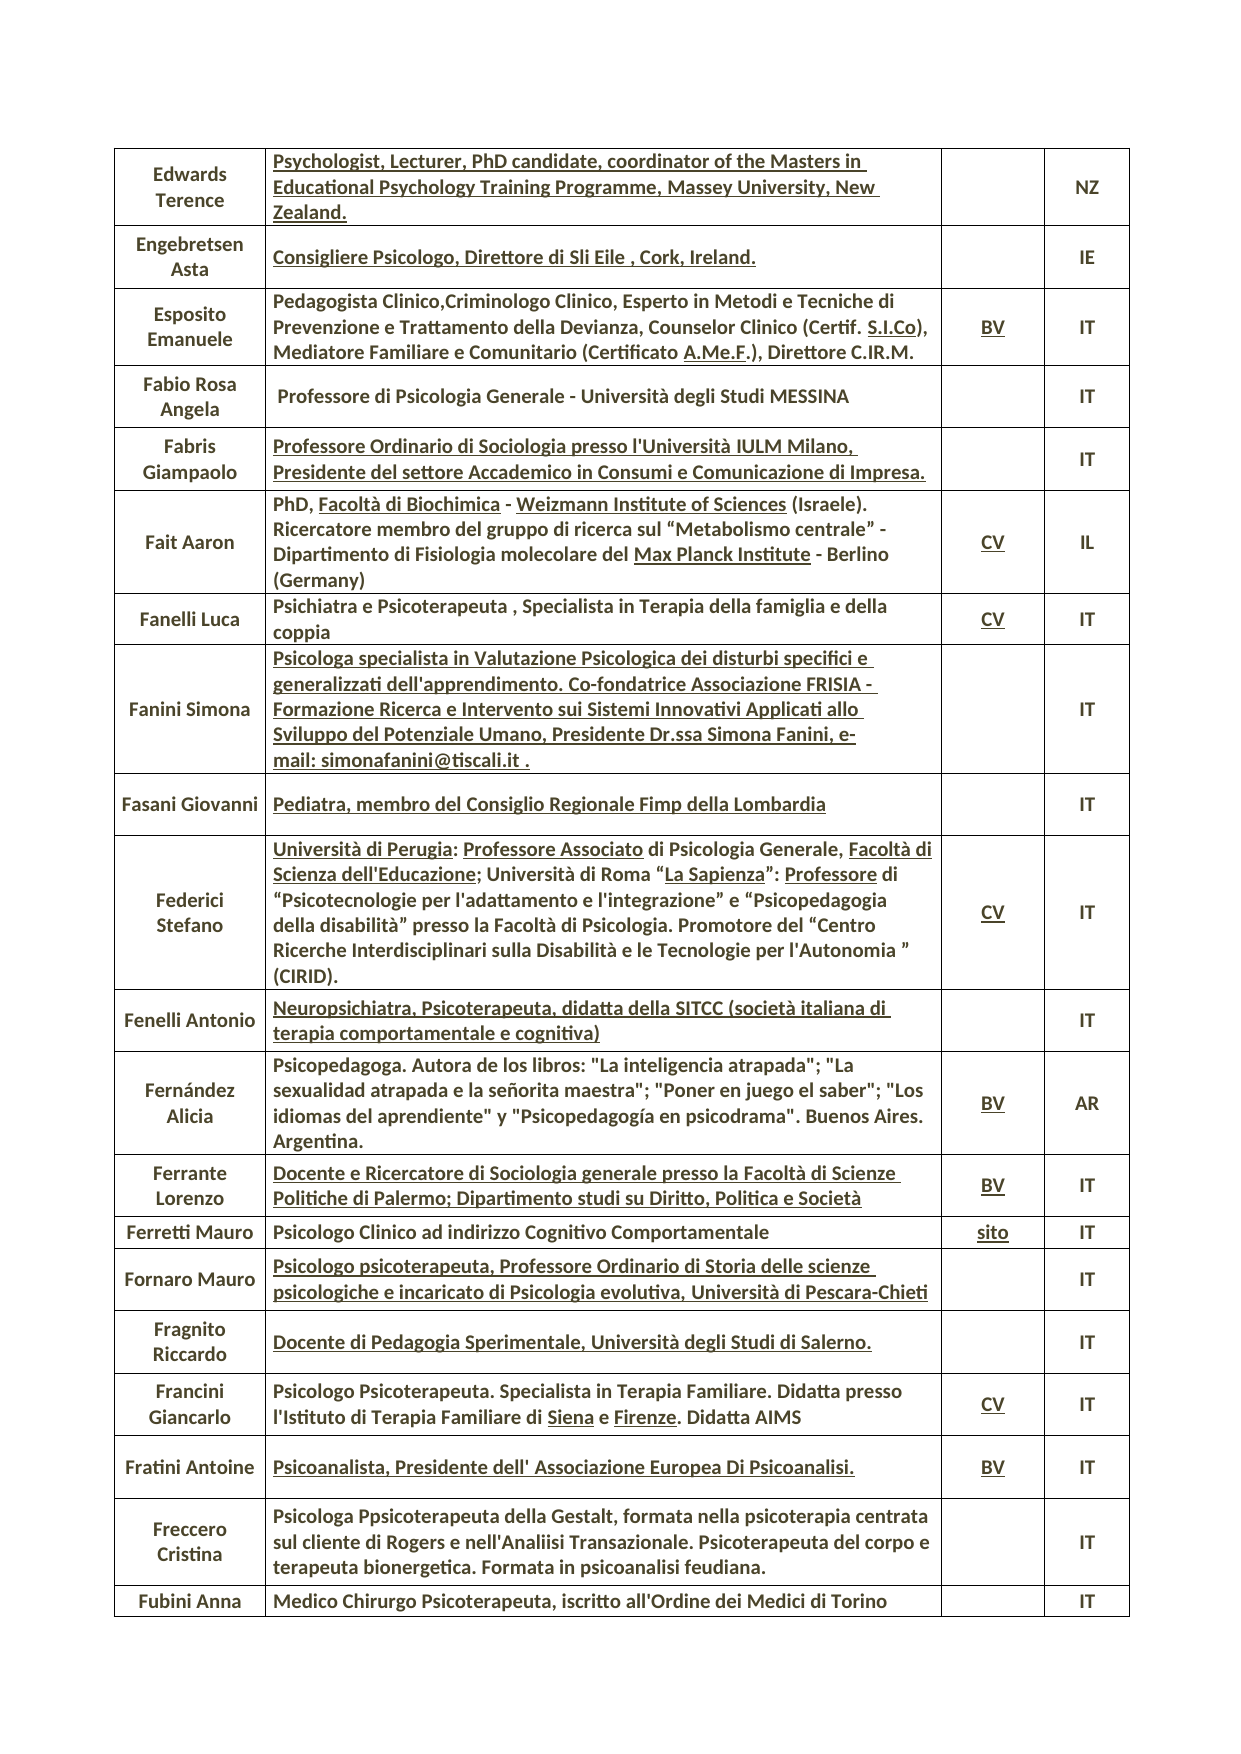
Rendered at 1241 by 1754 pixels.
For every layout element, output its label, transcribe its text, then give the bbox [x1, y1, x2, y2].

table_cell [942, 428, 1044, 490]
table_cell Fenelli Antonio [115, 990, 265, 1051]
table_cell Psicologa specialista in Valutazione Psicologica dei disturbi specifici e generalizzati dell'apprendimento. Co-fondatrice Associazione FRISIA - Formazione Ricerca e Intervento sui Sistemi Innovativi Applicati allo Sviluppo del Potenziale Umano, Presidente Dr.ssa Simona Fanini, e-mail: simonafanini@tiscali.it . [266, 645, 941, 772]
table_cell Neuropsichiatra, Psicoterapeuta, didatta della SITCC (società italiana di terapia comportamentale e cognitiva) [266, 990, 941, 1051]
table_cell Fubini Anna [115, 1586, 265, 1616]
table_cell Consigliere Psicologo, Direttore di Sli Eile , Cork, Ireland. [266, 226, 941, 287]
table_cell IT [1045, 990, 1129, 1051]
table_cell Fanini Simona [115, 645, 265, 772]
table_cell Fabio Rosa Angela [115, 366, 265, 427]
table_cell IT [1045, 836, 1129, 988]
table_cell IT [1045, 594, 1129, 644]
table_cell Psicologo Psicoterapeuta. Specialista in Terapia Familiare. Didatta presso l'Istituto di Terapia Familiare di Siena e Firenze. Didatta AIMS [266, 1374, 941, 1435]
table_cell [942, 1586, 1044, 1616]
table_cell IT [1045, 1374, 1129, 1435]
table_cell Professore di Psicologia Generale - Università degli Studi MESSINA [266, 366, 941, 427]
table_cell [942, 226, 1044, 287]
table_cell Psychologist, Lecturer, PhD candidate, coordinator of the Masters in Educational Psychology Training Programme, Massey University, New Zealand. [266, 149, 941, 225]
table_cell [942, 774, 1044, 835]
table_cell [942, 645, 1044, 772]
table_cell BV [942, 1052, 1044, 1154]
table_cell Fragnito Riccardo [115, 1311, 265, 1372]
table_cell PhD, Facoltà di Biochimica - Weizmann Institute of Sciences (Israele). Ricercatore membro del gruppo di ricerca sul “Metabolismo centrale” - Dipartimento di Fisiologia molecolare del Max Planck Institute - Berlino (Germany) [266, 491, 941, 592]
table_cell CV [942, 594, 1044, 644]
table_cell Ferretti Mauro [115, 1217, 265, 1247]
table_cell [942, 366, 1044, 427]
table_cell Psicologo Clinico ad indirizzo Cognitivo Comportamentale [266, 1217, 941, 1247]
table_cell Fanelli Luca [115, 594, 265, 644]
table_cell BV [942, 1436, 1044, 1497]
table_cell Università di Perugia: Professore Associato di Psicologia Generale, Facoltà di Scienza dell'Educazione; Università di Roma “La Sapienza”: Professore di “Psicotecnologie per l'adattamento e l'integrazione” e “Psicopedagogia della disabilità” presso la Facoltà di Psicologia. Promotore del “Centro Ricerche Interdisciplinari sulla Disabilità e le Tecnologie per l'Autonomia ” (CIRID). [266, 836, 941, 988]
table_cell Esposito Emanuele [115, 289, 265, 365]
table_cell [942, 1249, 1044, 1310]
table_cell CV [942, 836, 1044, 988]
table_cell Psichiatra e Psicoterapeuta , Specialista in Terapia della famiglia e della coppia [266, 594, 941, 644]
table_cell IT [1045, 1586, 1129, 1616]
table_cell [942, 1499, 1044, 1585]
table_cell Fratini Antoine [115, 1436, 265, 1497]
table_cell Francini Giancarlo [115, 1374, 265, 1435]
table_cell Edwards Terence [115, 149, 265, 225]
table_cell Pediatra, membro del Consiglio Regionale Fimp della Lombardia [266, 774, 941, 835]
table_cell [942, 1311, 1044, 1372]
table_cell IT [1045, 366, 1129, 427]
table_cell IT [1045, 1311, 1129, 1372]
table_cell AR [1045, 1052, 1129, 1154]
table_cell Fernández Alicia [115, 1052, 265, 1154]
table_cell Fabris Giampaolo [115, 428, 265, 490]
table_cell Psicoanalista, Presidente dell' Associazione Europea Di Psicoanalisi. [266, 1436, 941, 1497]
table_cell NZ [1045, 149, 1129, 225]
table_cell [942, 149, 1044, 225]
table_cell IT [1045, 428, 1129, 490]
table_cell Docente e Ricercatore di Sociologia generale presso la Facoltà di Scienze Politiche di Palermo; Dipartimento studi su Diritto, Politica e Società [266, 1155, 941, 1216]
table_cell Fornaro Mauro [115, 1249, 265, 1310]
table_cell IT [1045, 774, 1129, 835]
table_cell Freccero Cristina [115, 1499, 265, 1585]
table_cell CV [942, 491, 1044, 592]
table_cell Fait Aaron [115, 491, 265, 592]
table_cell Psicologo psicoterapeuta, Professore Ordinario di Storia delle scienze psicologiche e incaricato di Psicologia evolutiva, Università di Pescara-Chieti [266, 1249, 941, 1310]
table_cell Professore Ordinario di Sociologia presso l'Università IULM Milano, Presidente del settore Accademico in Consumi e Comunicazione di Impresa. [266, 428, 941, 490]
table_cell Medico Chirurgo Psicoterapeuta, iscritto all'Ordine dei Medici di Torino [266, 1586, 941, 1616]
table_cell IL [1045, 491, 1129, 592]
table_cell Psicopedagoga. Autora de los libros: "La inteligencia atrapada"; "La sexualidad atrapada e la señorita maestra"; "Poner en juego el saber"; "Los idiomas del aprendiente" y "Psicopedagogía en psicodrama". Buenos Aires. Argentina. [266, 1052, 941, 1154]
table_cell sito [942, 1217, 1044, 1247]
table_cell IT [1045, 1499, 1129, 1585]
table_cell Psicologa Ppsicoterapeuta della Gestalt, formata nella psicoterapia centrata sul cliente di Rogers e nell'Analiisi Transazionale. Psicoterapeuta del corpo e terapeuta bionergetica. Formata in psicoanalisi feudiana. [266, 1499, 941, 1585]
table_cell Pedagogista Clinico,Criminologo Clinico, Esperto in Metodi e Tecniche di Prevenzione e Trattamento della Devianza, Counselor Clinico (Certif. S.I.Co), Mediatore Familiare e Comunitario (Certificato A.Me.F.), Direttore C.IR.M. [266, 289, 941, 365]
table_cell BV [942, 289, 1044, 365]
table_cell Fasani Giovanni [115, 774, 265, 835]
table_cell Ferrante Lorenzo [115, 1155, 265, 1216]
table_cell IT [1045, 289, 1129, 365]
table_cell BV [942, 1155, 1044, 1216]
table_cell IT [1045, 645, 1129, 772]
table_cell [942, 990, 1044, 1051]
table_cell Engebretsen Asta [115, 226, 265, 287]
table_cell Docente di Pedagogia Sperimentale, Università degli Studi di Salerno. [266, 1311, 941, 1372]
table_cell CV [942, 1374, 1044, 1435]
table_cell IT [1045, 1436, 1129, 1497]
table_cell IT [1045, 1217, 1129, 1247]
table_cell Federici Stefano [115, 836, 265, 988]
table_cell IT [1045, 1249, 1129, 1310]
table_cell IT [1045, 1155, 1129, 1216]
table_cell IE [1045, 226, 1129, 287]
